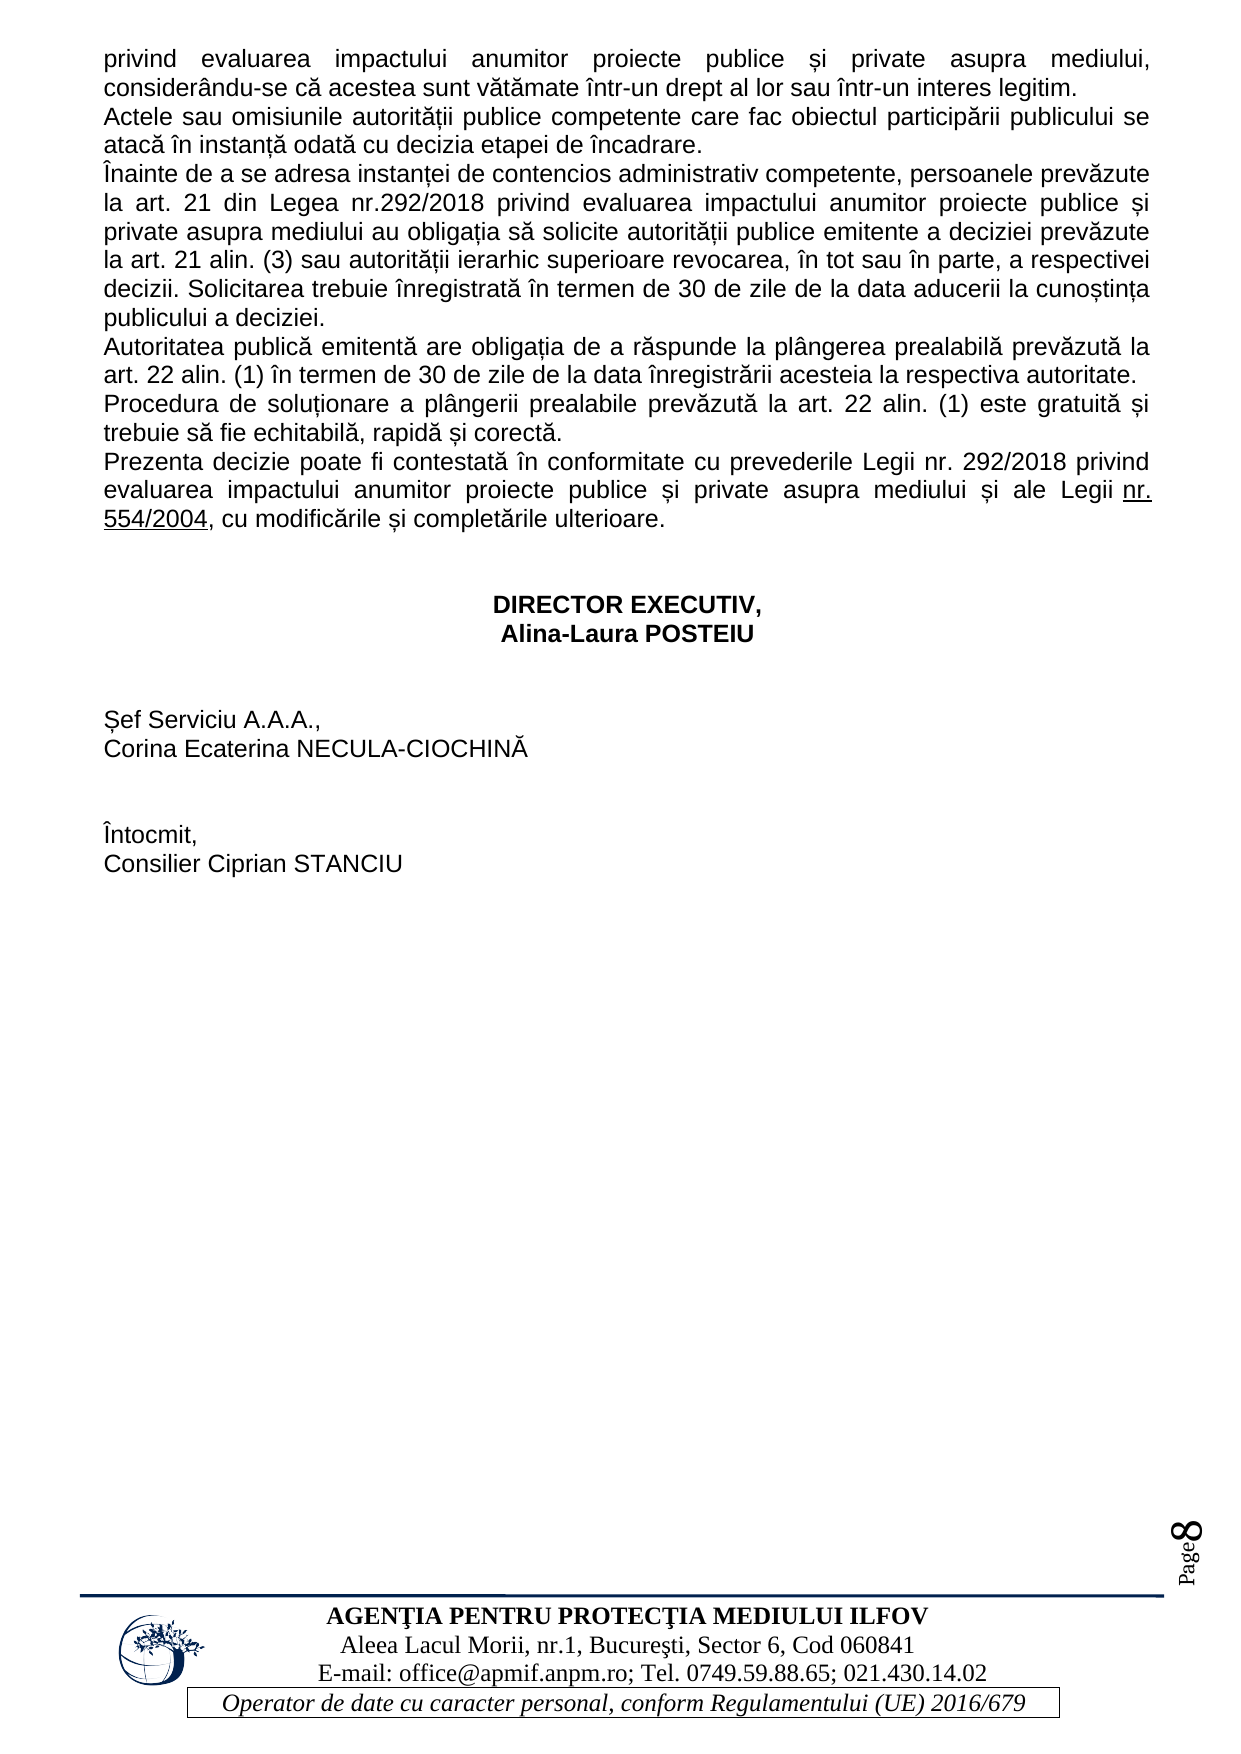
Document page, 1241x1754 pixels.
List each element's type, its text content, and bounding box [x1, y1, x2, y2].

text Înainte de a se adresa instanței de contencios administrativ competente, persoanele prevăzute la art. 21 din Legea nr.292/2018 privind evaluarea impactului anumitor proiecte publice și private asupra mediului au obligația să solicite autorității publice emitente a deciziei prevăzute la art. 21 alin. (3) sau autorității ierarhic superioare revocarea, în tot sau în parte, a respectivei decizii. Solicitarea trebuie înregistrată în termen de 30 de zile de la data aducerii la cunoștința publicului a deciziei. [103, 159, 1152, 332]
text Prezenta decizie poate fi contestată în conformitate cu prevederile Legii nr. 292/2018 privind evaluarea impactului anumitor proiecte publice și private asupra mediului și ale Legii nr. 554/2004, cu modificările și completările ulterioare. [103, 447, 1152, 533]
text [103, 44, 1152, 102]
text Alina-Laura POSTEIU [103, 619, 1152, 648]
text Autoritatea publică emitentă are obligația de a răspunde la plângerea prealabilă prevăzută la art. 22 alin. (1) în termen de 30 de zile de la data înregistrării acesteia la respectiva autoritate. [103, 332, 1152, 389]
text Întocmit, [103, 820, 1152, 848]
text Corina Ecaterina NECULA-CIOCHINĂ [103, 734, 1152, 763]
text DIRECTOR EXECUTIV, [103, 591, 1152, 619]
text Procedura de soluționare a plângerii prealabile prevăzută la art. 22 alin. (1) este gratuită și trebuie să fie echitabilă, rapidă și corectă. [103, 389, 1152, 447]
text Consilier Ciprian STANCIU [103, 848, 1152, 877]
text Actele sau omisiunile autorității publice competente care fac obiectul participării publicului se atacă în instanță odată cu decizia etapei de încadrare. [103, 102, 1152, 159]
text Șef Serviciu A.A.A., [103, 706, 1152, 734]
